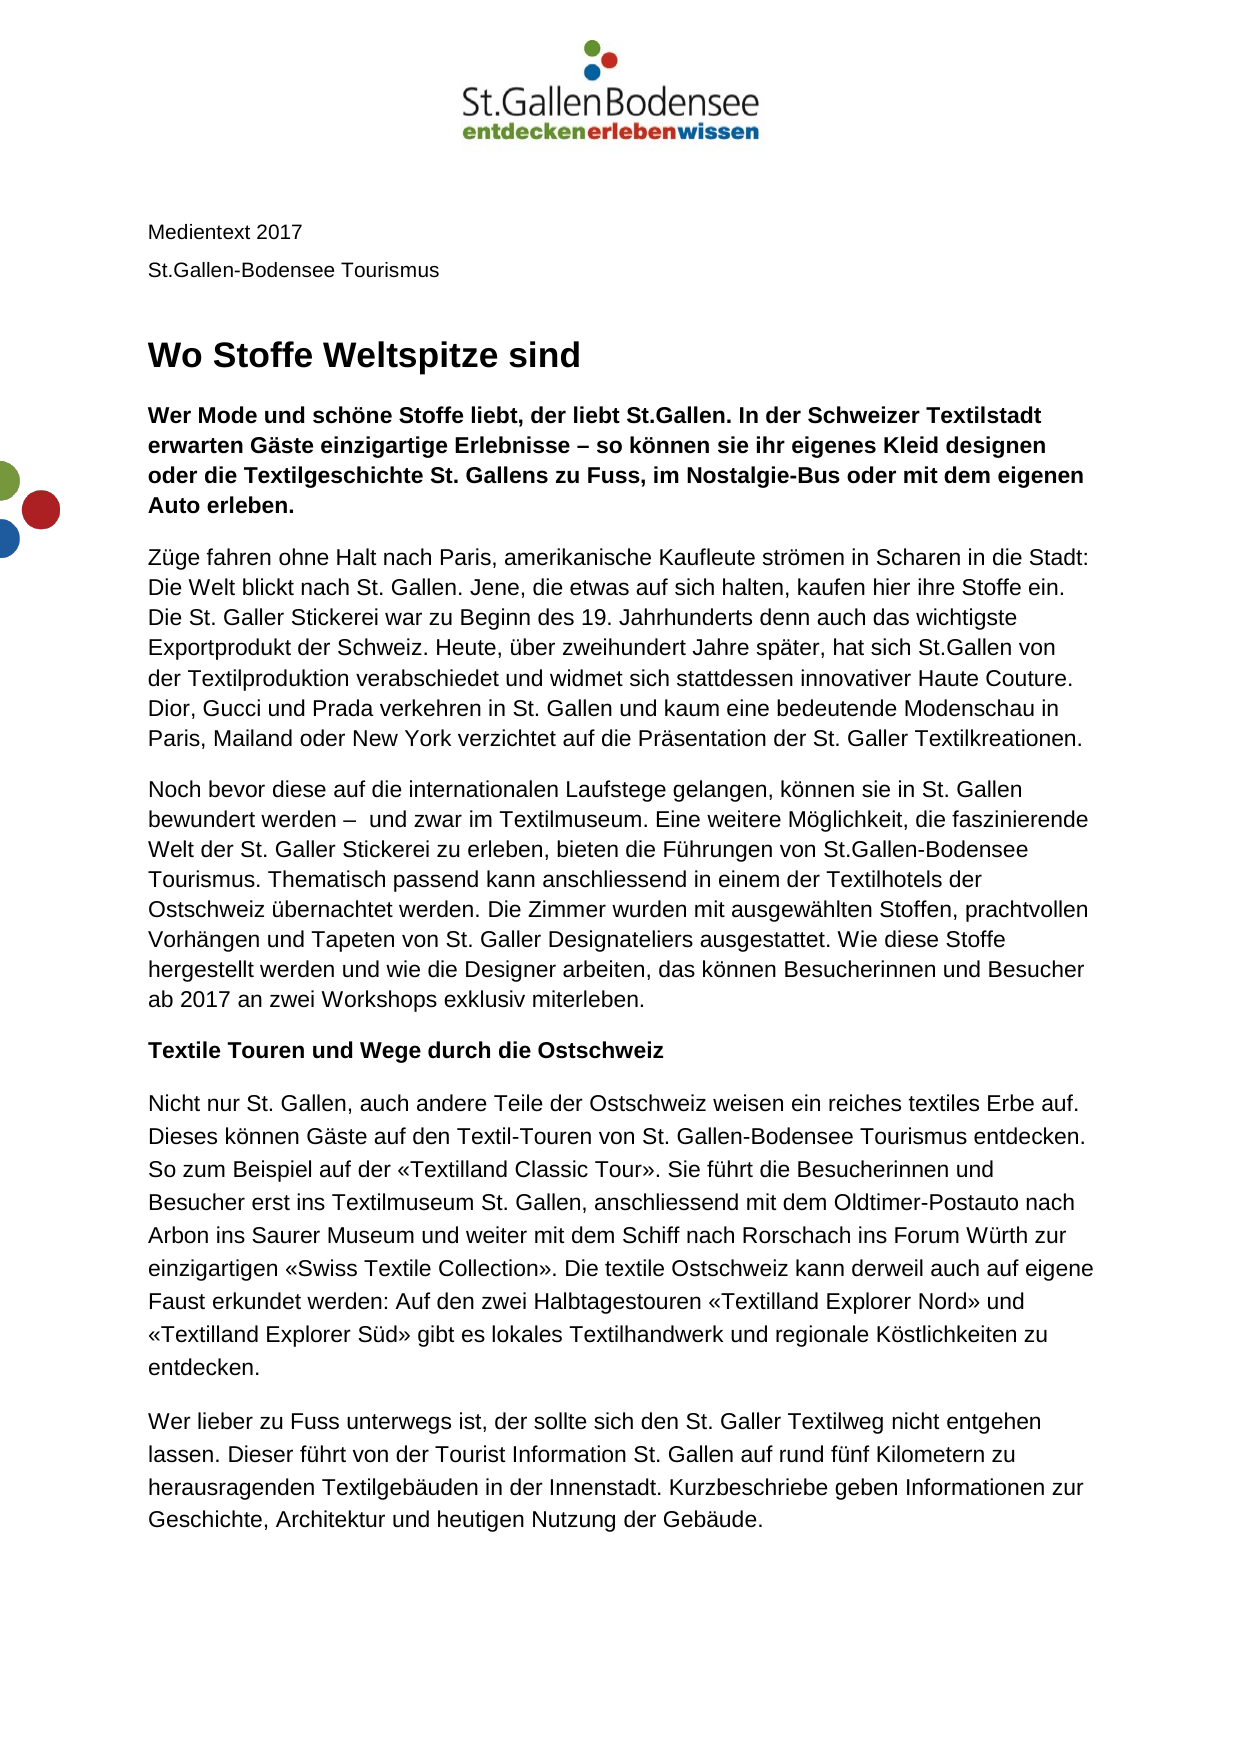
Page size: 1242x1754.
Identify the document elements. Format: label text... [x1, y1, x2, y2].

text einzigartigen «Swiss Textile Collection». Die textile Ostschweiz kann derweil auch auf eigene [148, 1255, 1106, 1282]
text Züge fahren ohne Halt nach Paris, amerikanische Kaufleute strömen in Scharen in die Stadt: Die Welt blickt nach St. Gallen. Jene, die etwas auf sich halten, kaufen hier ihre Stoffe ein. Die St. Galler Stickerei war zu Beginn des 19. Jahrhunderts denn auch das wichtigste Exportprodukt der Schweiz. Heute, über zweihundert Jahre später, hat sich St.Gallen von [148, 544, 1094, 661]
text St.Gallen-Bodensee Tourismus [148, 258, 1106, 282]
picture [0, 461, 60, 558]
text Medientext 2017 [148, 220, 1106, 244]
text Wer Mode und schöne Stoffe liebt, der liebt St.Gallen. In der Schweizer Textilstadt erwarten Gäste einzigartige Erlebnisse – so können sie ihr eigenes Kleid designen oder die Textilgeschichte St. Gallens zu Fuss, im Nostalgie-Bus oder mit dem eigenen Auto erleben. [148, 402, 1090, 519]
text Faust erkundet werden: Auf den zwei Halbtagestouren «Textilland Explorer Nord» und [148, 1288, 1106, 1314]
text Nicht nur St. Gallen, auch andere Teile der Ostschweiz weisen ein reiches textiles Erbe auf. Dieses können Gäste auf den Textil-Touren von St. Gallen-Bodensee Tourismus entdecken. So zum Beispiel auf der «Textilland Classic Tour». Sie führt die Besucherinnen und Besucher erst ins Textilmuseum St. Gallen, anschliessend mit dem Oldtimer-Postauto nach Arbon ins Saurer Museum und weiter mit dem Schiff nach Rorschach ins Forum Würth zur [148, 1090, 1092, 1248]
text Noch bevor diese auf die internationalen Laufstege gelangen, können sie in St. Gallen bewundert werden – und zwar im Textilmuseum. Eine weitere Möglichkeit, die faszinierende Welt der St. Galler Stickerei zu erleben, bieten die Führungen von St.Gallen-Bodensee Tourismus. Thematisch passend kann anschliessend in einem der Textilhotels der Ostschweiz übernachtet werden. Die Zimmer wurden mit ausgewählten Stoffen, prachtvollen Vorhängen und Tapeten von St. Galler Designateliers ausgestattet. Wie diese Stoffe hergestellt werden und wie die Designer arbeiten, das können Besucherinnen und Besucher ab 2017 an zwei Workshops exklusiv miterleben. [148, 776, 1094, 1012]
picture [461, 40, 765, 152]
text «Textilland Explorer Süd» gibt es lokales Textilhandwerk und regionale Köstlichkeiten zu entdecken. [148, 1321, 1053, 1380]
text Wer lieber zu Fuss unterwegs ist, der sollte sich den St. Galler Textilweg nicht entgehen lassen. Dieser führt von der Tourist Information St. Gallen auf rund fünf Kilometern zu herausragenden Textilgebäuden in der Innenstadt. Kurzbeschriebe geben Informationen zur Geschichte, Architektur und heutigen Nutzung der Gebäude. [148, 1408, 1089, 1533]
text der Textilproduktion verabschiedet und widmet sich stattdessen innovativer Haute Couture. Dior, Gucci und Prada verkehren in St. Gallen und kaum eine bedeutende Modenschau in Paris, Mailand oder New York verzichtet auf die Präsentation der St. Galler Textilkreationen. [148, 664, 1089, 751]
text Wo Stoffe Weltspitze sind [148, 334, 1106, 375]
text Textile Touren und Wege durch die Ostschweiz [148, 1037, 1106, 1063]
